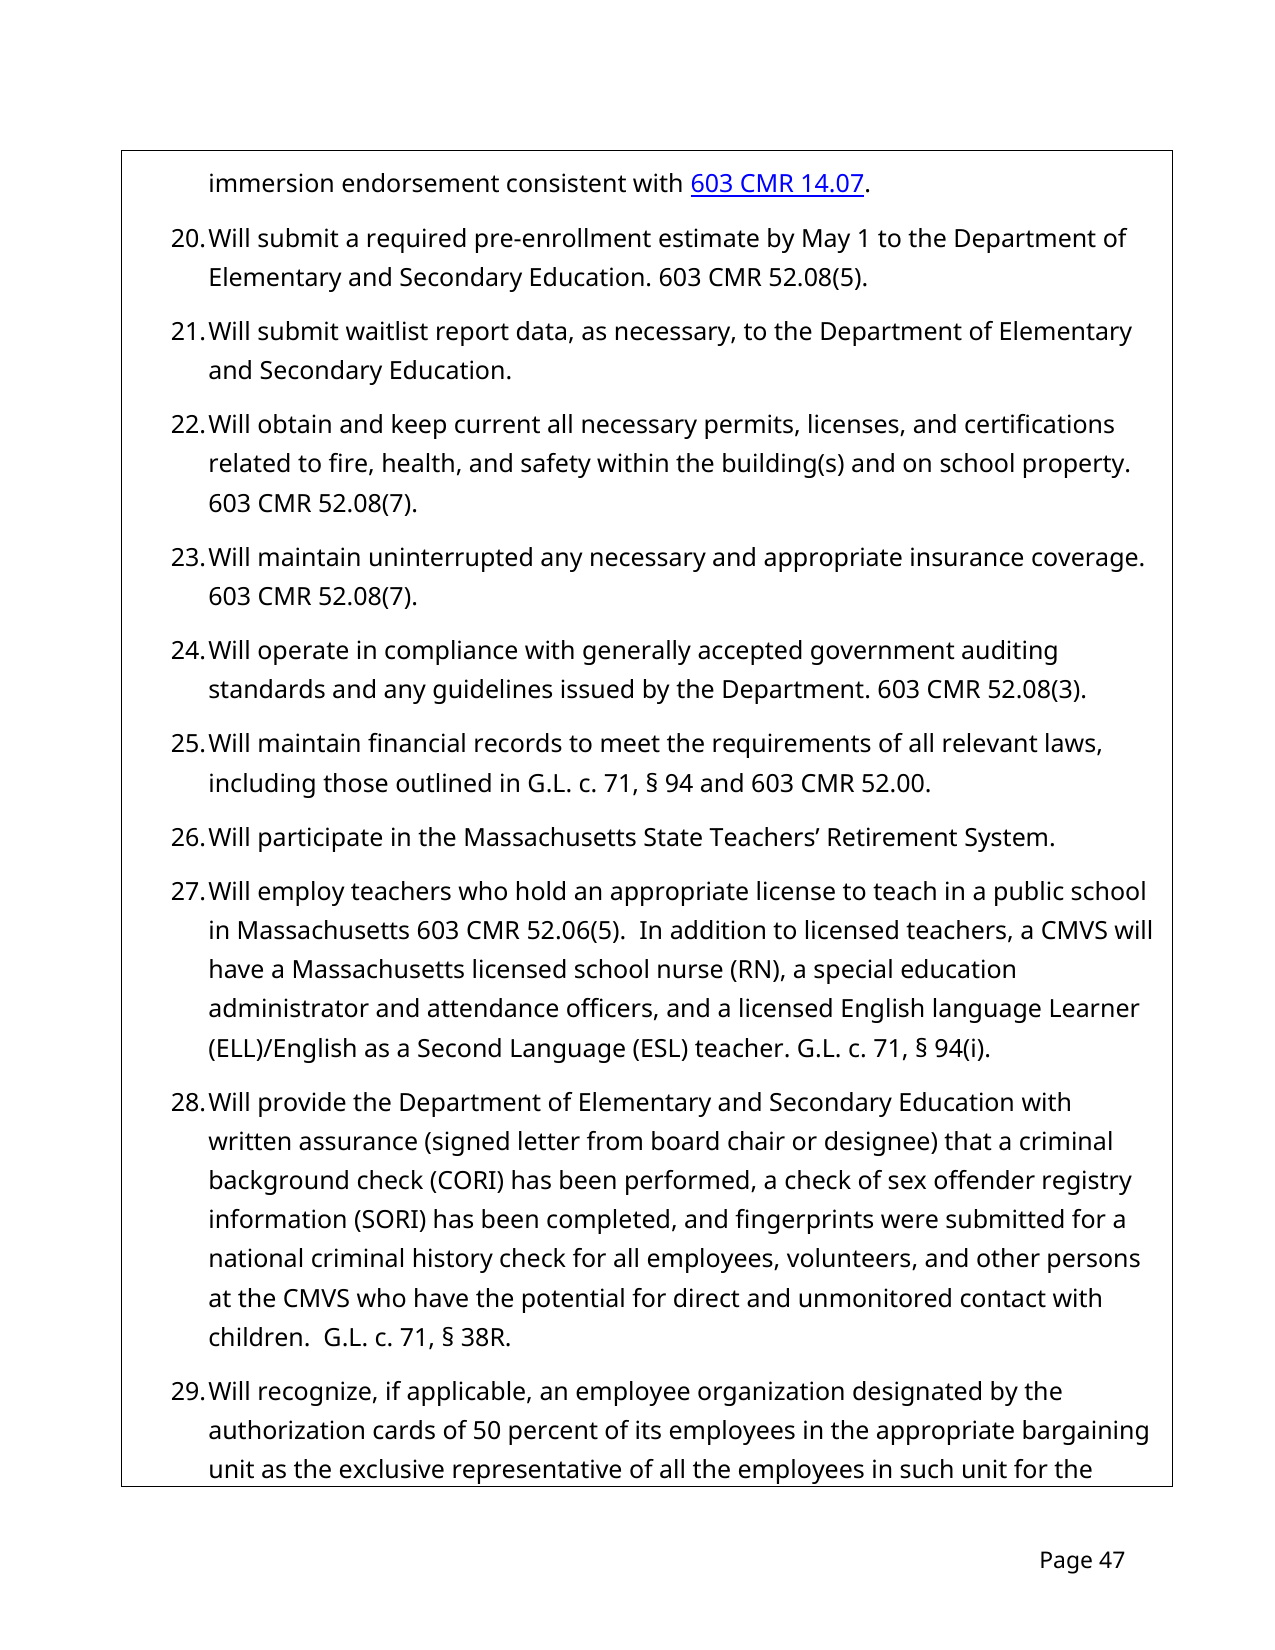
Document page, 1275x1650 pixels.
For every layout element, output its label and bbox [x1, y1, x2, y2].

table_cell [122, 151, 1172, 1486]
